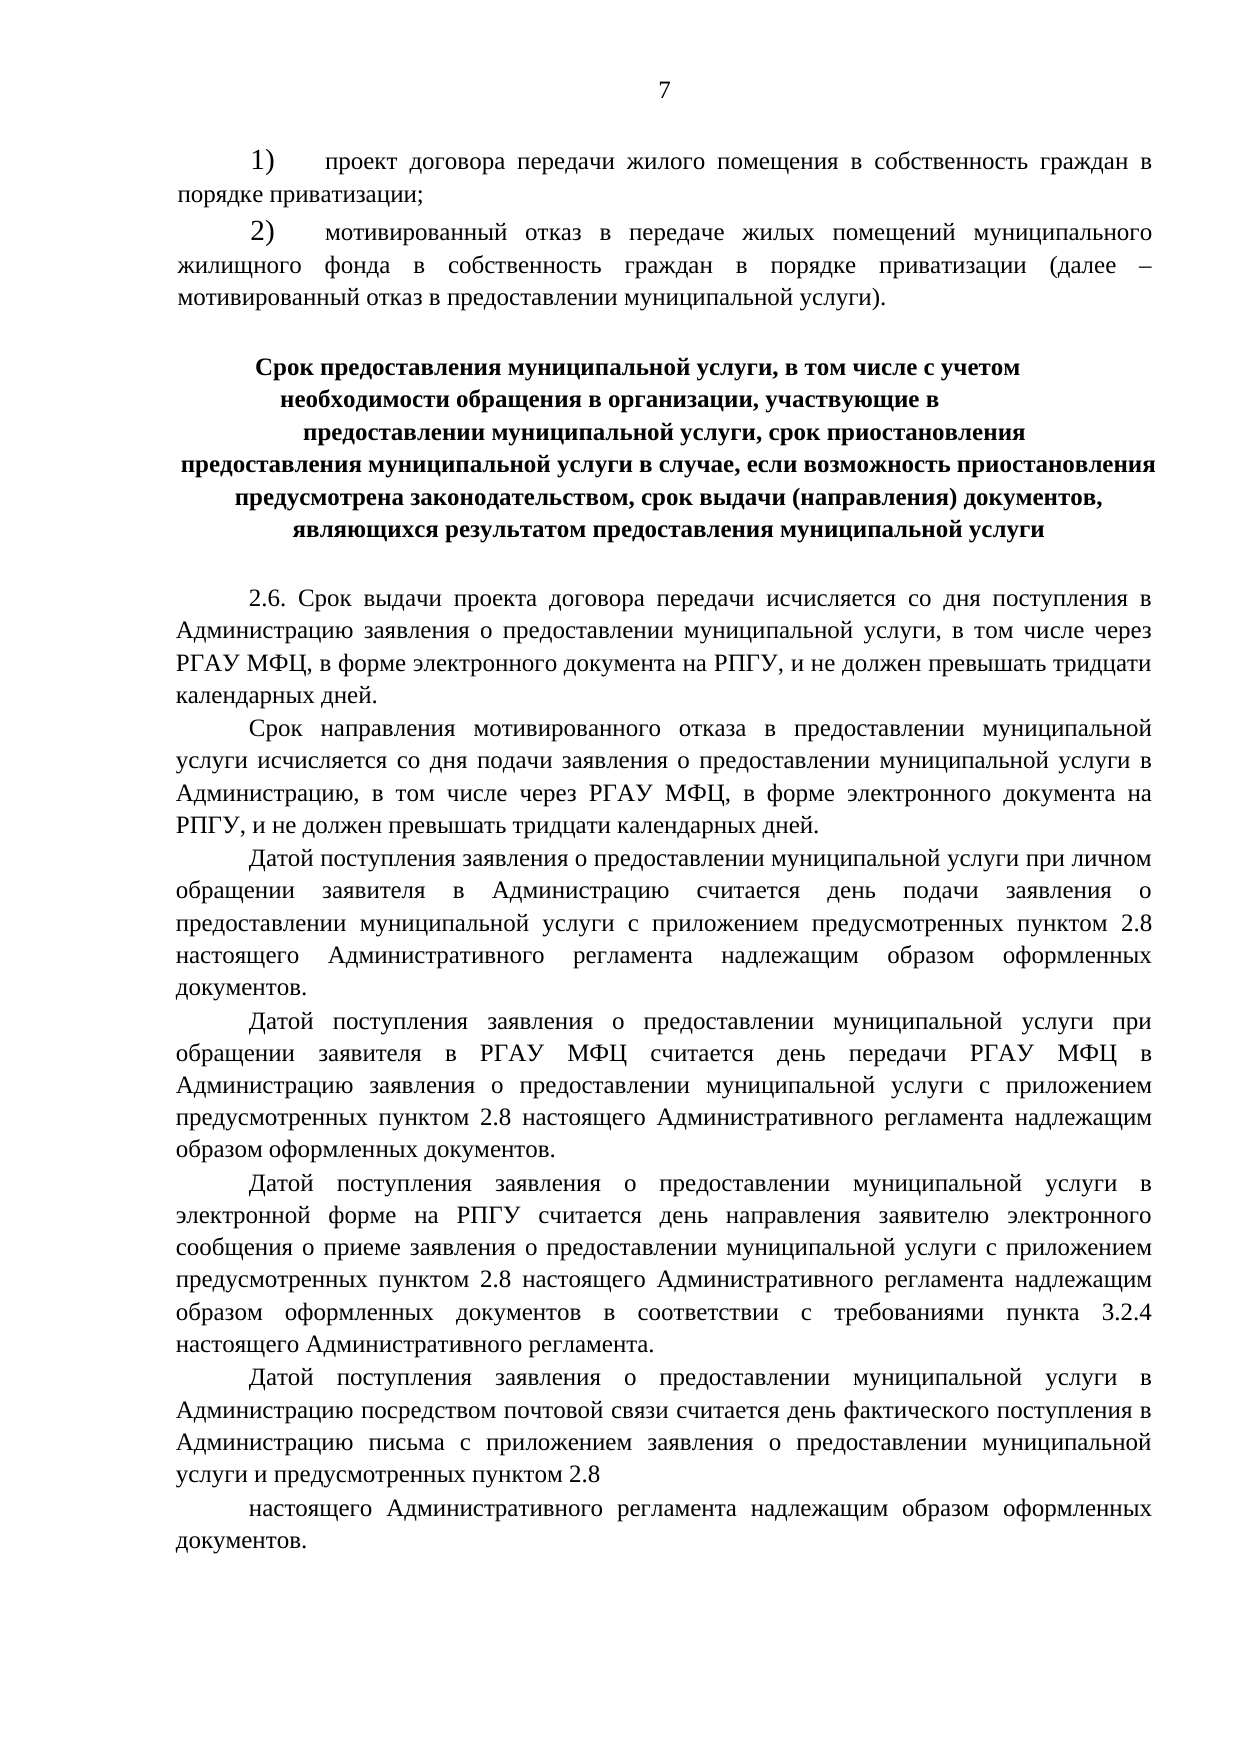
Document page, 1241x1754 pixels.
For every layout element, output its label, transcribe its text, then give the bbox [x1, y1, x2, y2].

text Датой поступления заявления о предоставлении муниципальной услуги при личном обращении заявителя в Администрацию считается день подачи заявления о предоставлении муниципальной услуги с приложением предусмотренных пунктом 2.8 настоящего Административного регламента надлежащим образом оформленных документов. [176, 843, 1153, 1001]
text Датой поступления заявления о предоставлении муниципальной услуги в Администрацию посредством почтовой связи считается день фактического поступления в Администрацию письма с приложением заявления о предоставлении муниципальной услуги и предусмотренных пунктом 2.8 [176, 1362, 1153, 1488]
text Срок направления мотивированного отказа в предоставлении муниципальной услуги исчисляется со дня подачи заявления о предоставлении муниципальной услуги в Администрацию, в том числе через РГАУ МФЦ, в форме электронного документа на РПГУ, и не должен превышать тридцати календарных дней. [176, 713, 1153, 839]
text Срок предоставления муниципальной услуги, в том числе с учетом необходимости обращения в организации, участвующие в [255, 352, 1159, 413]
text Датой поступления заявления о предоставлении муниципальной услуги в электронной форме на РПГУ считается день направления заявителю электронного сообщения о приеме заявления о предоставлении муниципальной услуги с приложением предусмотренных пунктом 2.8 настоящего Административного регламента надлежащим образом оформленных документов в соответствии с требованиями пункта 3.2.4 настоящего Административного регламента. [176, 1168, 1153, 1358]
text предоставлении муниципальной услуги, срок приостановления [179, 417, 1149, 446]
text Датой поступления заявления о предоставлении муниципальной услуги при обращении заявителя в РГАУ МФЦ считается день передачи РГАУ МФЦ в Администрацию заявления о предоставлении муниципальной услуги с приложением предусмотренных пунктом 2.8 настоящего Административного регламента надлежащим образом оформленных документов. [176, 1006, 1153, 1163]
text предоставления муниципальной услуги в случае, если возможность приостановления предусмотрена законодательством, срок выдачи (направления) документов, являющихся результатом предоставления муниципальной услуги [179, 449, 1157, 543]
text настоящего Административного регламента надлежащим образом оформленных документов. [176, 1493, 1153, 1553]
list мотивированный отказ в передаче жилых помещений муниципального жилищного фонда в собственность граждан в порядке приватизации (далее – мотивированный отказ в предоставлении муниципальной услуги). [177, 213, 1153, 311]
list проект договора передачи жилого помещения в собственность граждан в порядке приватизации; [177, 142, 1153, 208]
text 2.6. Срок выдачи проекта договора передачи исчисляется со дня поступления в Администрацию заявления о предоставлении муниципальной услуги, в том числе через РГАУ МФЦ, в форме электронного документа на РПГУ, и не должен превышать тридцати календарных дней. [176, 583, 1153, 708]
